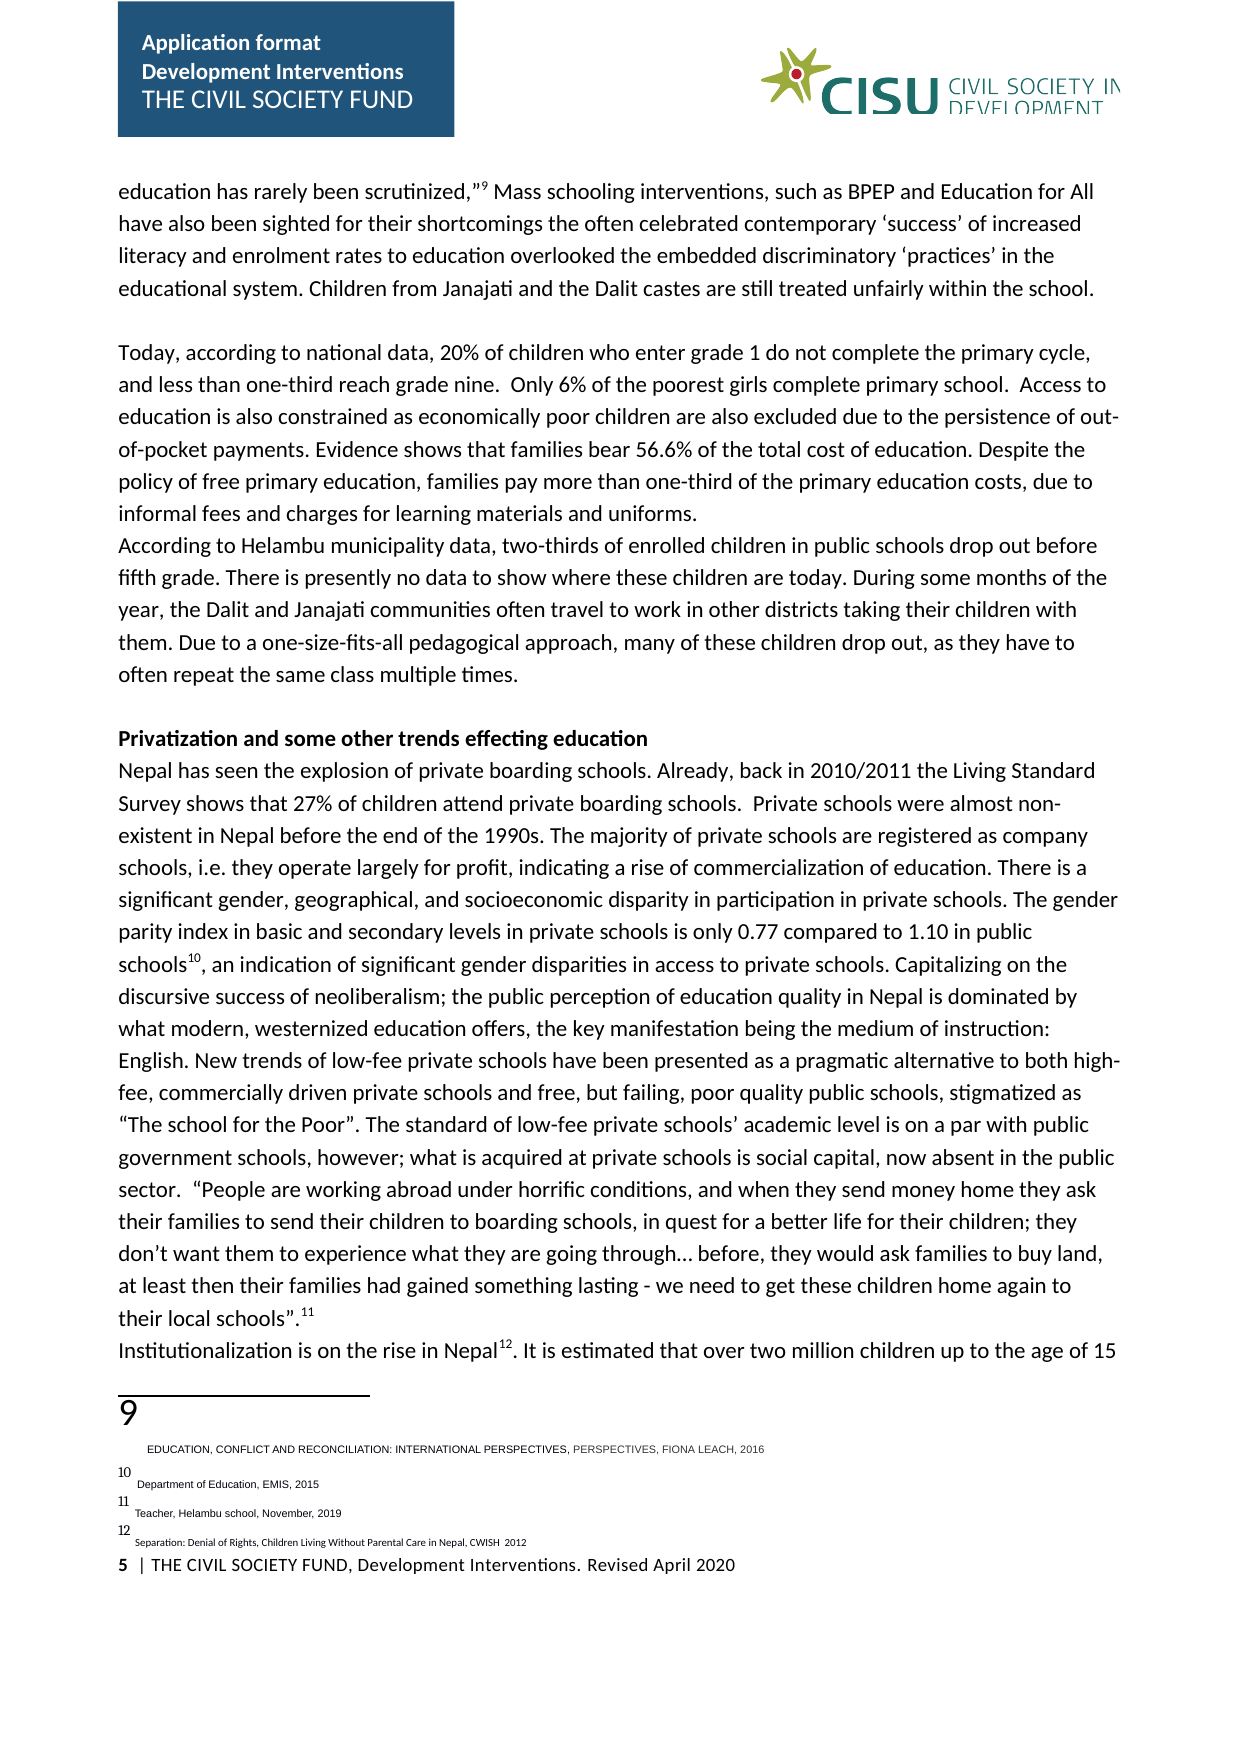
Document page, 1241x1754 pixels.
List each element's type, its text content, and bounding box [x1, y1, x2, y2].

list According to Helambu municipality data, two-thirds of enrolled children in public schools drop out before fifth grade. There is presently no data to show where these children are today. During some months of the year, the Dalit and Janajati communities often travel to work in other districts taking their children with them. Due to a one-size-fits-all pedagogical approach, many of these children drop out, as they have to often repeat the same class multiple times. [118, 531, 1122, 688]
picture [760, 47, 1121, 114]
list Privatization and some other trends effecting education [118, 724, 1122, 752]
list Nepal has seen the explosion of private boarding schools. Already, back in 2010/2011 the Living Standard Survey shows that 27% of children attend private boarding schools. Private schools were almost non-existent in Nepal before the end of the 1990s. The majority of private schools are registered as company schools, i.e. they operate largely for profit, indicating a rise of commercialization of education. There is a significant gender, geographical, and socioeconomic disparity in participation in private schools. The gender parity index in basic and secondary levels in private schools is only 0.77 compared to 1.10 in public schools, an indication of significant gender disparities in access to private schools. Capitalizing on the discursive success of neoliberalism; the public perception of education quality in Nepal is dominated by what modern, westernized education offers, the key manifestation being the medium of instruction: English. New trends of low-fee private schools have been presented as a pragmatic alternative to both high-fee, commercially driven private schools and free, but failing, poor quality public schools, stigmatized as “The school for the Poor”. The standard of low-fee private schools’ academic level is on a par with public government schools, however; what is acquired at private schools is social capital, now absent in the public sector. “People are working abroad under horrific conditions, and when they send money home they ask their families to send their children to boarding schools, in quest for a better life for their children; they don’t want them to experience what they are going through… before, they would ask families to buy land, at least then their families had gained something lasting - we need to get these children home again to their local schools”. [118, 757, 1122, 1332]
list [118, 177, 1122, 302]
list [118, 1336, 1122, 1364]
list Today, according to national data, 20% of children who enter grade 1 do not complete the primary cycle, and less than one-third reach grade nine. Only 6% of the poorest girls complete primary school. Access to education is also constrained as economically poor children are also excluded due to the persistence of out-of-pocket payments. Evidence shows that families bear 56.6% of the total cost of education. Despite the policy of free primary education, families pay more than one-third of the primary education costs, due to informal fees and charges for learning materials and uniforms. [118, 338, 1122, 527]
